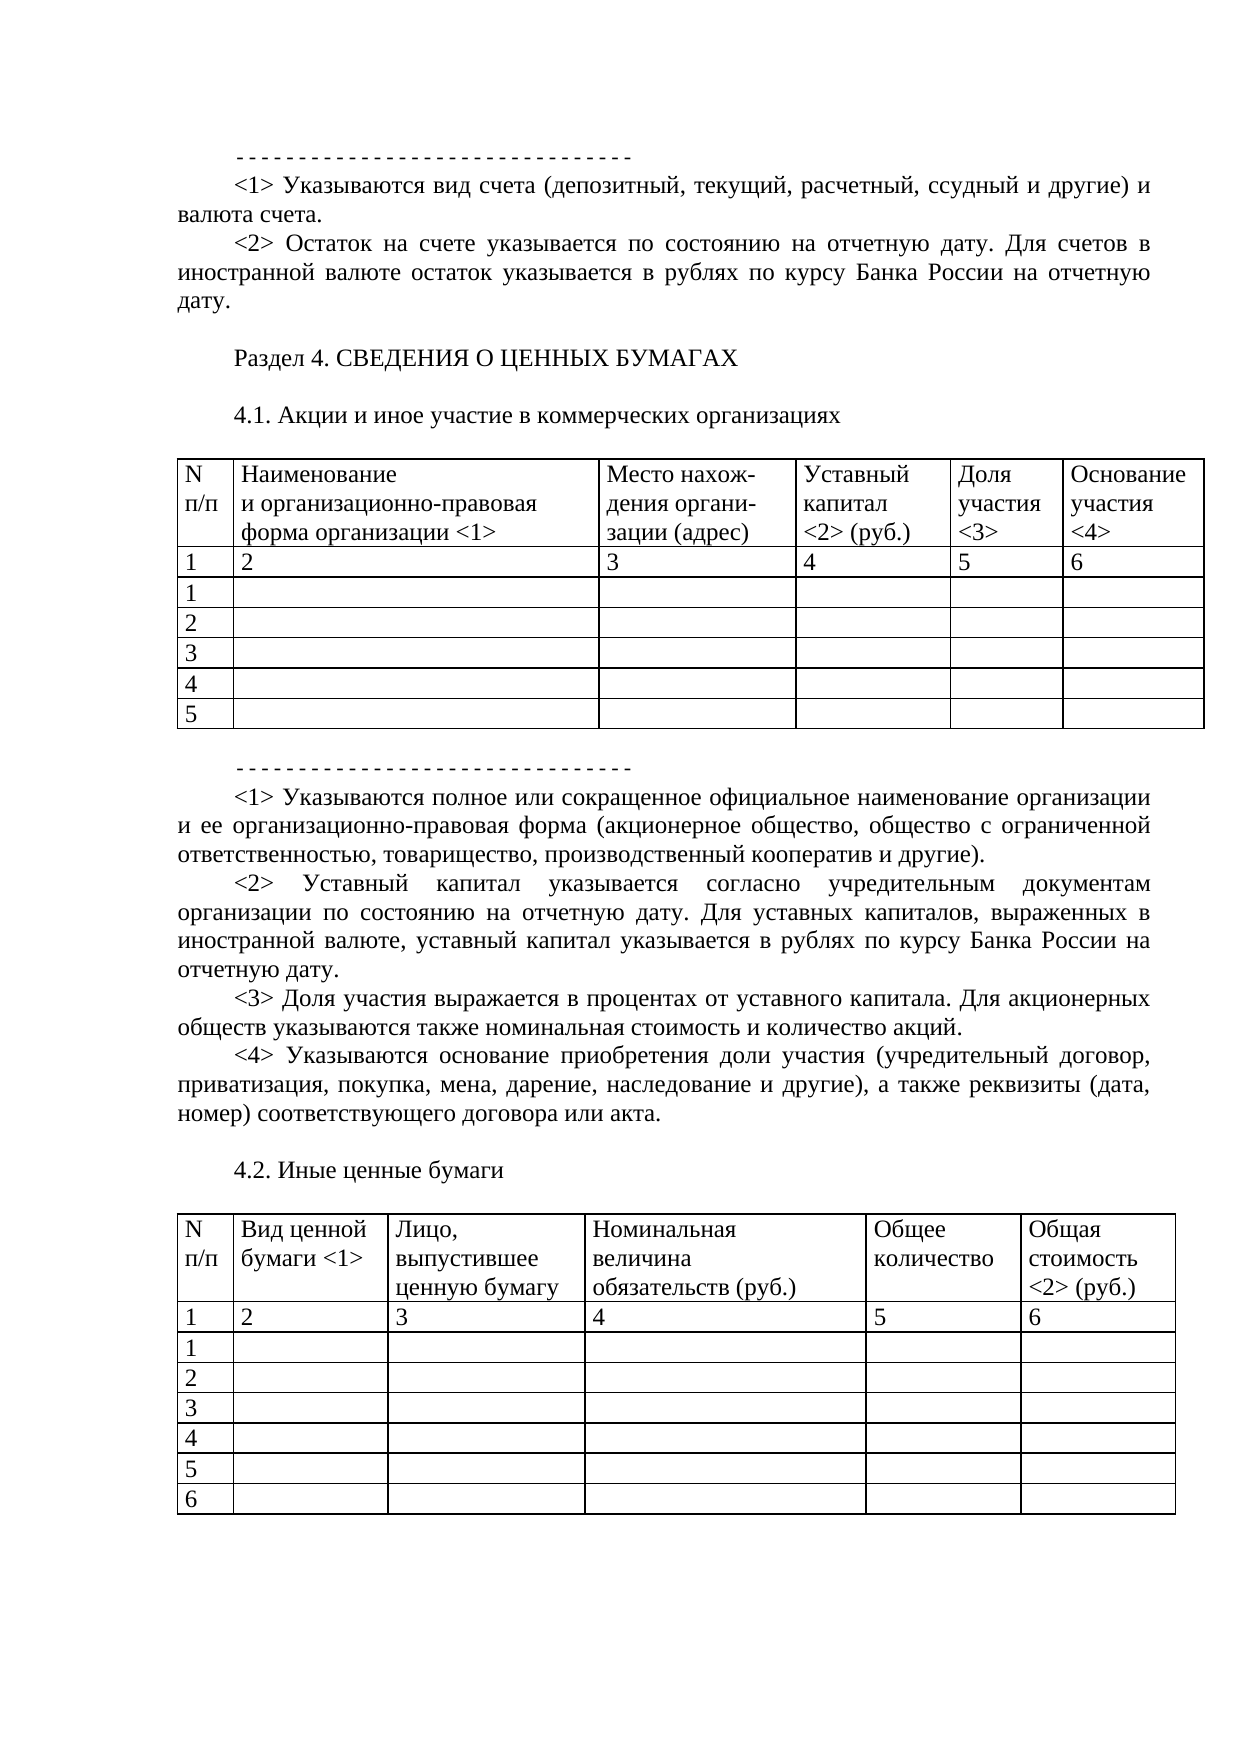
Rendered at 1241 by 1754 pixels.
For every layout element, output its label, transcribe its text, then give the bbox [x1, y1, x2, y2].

table_cell 4 [586, 1302, 865, 1331]
table_cell [389, 1363, 584, 1392]
text -------------------------------- [177, 147, 1152, 171]
table_cell 2 [234, 547, 598, 576]
table_cell [234, 669, 598, 697]
table_cell [1064, 608, 1203, 637]
table_cell 6 [1064, 547, 1203, 576]
table_cell [586, 1333, 865, 1361]
table_header Доля участия <3> [951, 460, 1062, 546]
table_cell 3 [178, 1393, 233, 1422]
table_cell 3 [600, 547, 795, 576]
table_cell [1064, 699, 1203, 728]
table_cell [1064, 578, 1203, 606]
text <4> Указываются основание приобретения доли участия (учредительный договор, приватизация, покупка, мена, дарение, наследование и другие), а также реквизиты (дата, номер) соответствующего договора или акта. [177, 1040, 1152, 1127]
text Раздел 4. СВЕДЕНИЯ О ЦЕННЫХ БУМАГАХ [177, 343, 1152, 372]
table_cell [951, 578, 1062, 606]
text 4.2. Иные ценные бумаги [177, 1155, 1152, 1184]
table_cell 5 [178, 1454, 233, 1483]
table_cell [867, 1454, 1020, 1483]
table_cell [797, 578, 950, 606]
table_cell [951, 699, 1062, 728]
table_cell [1022, 1454, 1175, 1483]
table_cell [1064, 669, 1203, 697]
table_cell 1 [178, 1333, 233, 1361]
table_cell [234, 1333, 387, 1361]
table_cell 4 [178, 1424, 233, 1452]
table_header Номинальная величина обязательств (руб.) [586, 1215, 865, 1301]
table_cell 3 [178, 638, 233, 667]
table_cell 3 [389, 1302, 584, 1331]
table_cell [586, 1424, 865, 1452]
table_cell [234, 1484, 387, 1513]
table_cell [867, 1333, 1020, 1361]
text <2> Остаток на счете указывается по состоянию на отчетную дату. Для счетов в иностранной валюте остаток указывается в рублях по курсу Банка России на отчетную дату. [177, 228, 1152, 314]
text <2> Уставный капитал указывается согласно учредительным документам организации по состоянию на отчетную дату. Для уставных капиталов, выраженных в иностранной валюте, уставный капитал указывается в рублях по курсу Банка России на отчетную дату. [177, 868, 1152, 983]
table_cell [389, 1333, 584, 1361]
text <3> Доля участия выражается в процентах от уставного капитала. Для акционерных обществ указываются также номинальная стоимость и количество акций. [177, 983, 1152, 1040]
table_cell [1022, 1484, 1175, 1513]
table_cell [867, 1363, 1020, 1392]
table_cell [797, 699, 950, 728]
table_cell [600, 638, 795, 667]
table_cell [867, 1393, 1020, 1422]
table_cell [797, 669, 950, 697]
table_cell [951, 638, 1062, 667]
table_cell 2 [178, 1363, 233, 1392]
table_cell [600, 669, 795, 697]
table_cell [600, 608, 795, 637]
text <1> Указываются вид счета (депозитный, текущий, расчетный, ссудный и другие) и валюта счета. [177, 171, 1152, 228]
table_cell [234, 1454, 387, 1483]
table_header Наименование и организационно-правовая форма организации <1> [234, 460, 598, 546]
table_cell [867, 1424, 1020, 1452]
table_cell 5 [951, 547, 1062, 576]
table_cell 4 [797, 547, 950, 576]
text <1> Указываются полное или сокращенное официальное наименование организации и ее организационно-правовая форма (акционерное общество, общество с ограниченной ответственностью, товарищество, производственный кооператив и другие). [177, 782, 1152, 868]
table_header Вид ценной бумаги <1> [234, 1215, 387, 1301]
table_cell [389, 1484, 584, 1513]
text 4.1. Акции и иное участие в коммерческих организациях [177, 401, 1152, 429]
table_cell [234, 1363, 387, 1392]
table_cell [797, 608, 950, 637]
table_cell [234, 608, 598, 637]
table_cell [586, 1484, 865, 1513]
table_cell [951, 608, 1062, 637]
table_cell [389, 1393, 584, 1422]
table_cell [867, 1484, 1020, 1513]
table_cell 5 [867, 1302, 1020, 1331]
table_header Общее количество [867, 1215, 1020, 1301]
table_cell [389, 1454, 584, 1483]
table_cell 2 [234, 1302, 387, 1331]
table_header Лицо, выпустившее ценную бумагу [389, 1215, 584, 1301]
table_header Основание участия <4> [1064, 460, 1203, 546]
table_header Уставный капитал <2> (руб.) [797, 460, 950, 546]
table_cell [586, 1393, 865, 1422]
table_cell 4 [178, 669, 233, 697]
table_cell [586, 1454, 865, 1483]
table_cell 2 [178, 608, 233, 637]
table_cell [1022, 1333, 1175, 1361]
table_cell [234, 699, 598, 728]
table_header N п/п [178, 460, 233, 546]
table_header N п/п [178, 1215, 233, 1301]
table_cell 5 [178, 699, 233, 728]
table_cell [234, 1393, 387, 1422]
table_cell 1 [178, 578, 233, 606]
table_cell [600, 699, 795, 728]
table_cell [234, 638, 598, 667]
table_cell [1022, 1363, 1175, 1392]
table_header Место нахож- дения органи- зации (адрес) [600, 460, 795, 546]
table_cell [389, 1424, 584, 1452]
table_cell 6 [178, 1484, 233, 1513]
table_cell [1022, 1393, 1175, 1422]
table_cell [951, 669, 1062, 697]
table_cell 6 [1022, 1302, 1175, 1331]
table_cell [1022, 1424, 1175, 1452]
table_cell [1064, 638, 1203, 667]
table_cell [234, 1424, 387, 1452]
table_cell [797, 638, 950, 667]
table_cell [586, 1363, 865, 1392]
text -------------------------------- [177, 758, 1152, 782]
table_cell 1 [178, 1302, 233, 1331]
table_cell [600, 578, 795, 606]
table_header Общая стоимость <2> (руб.) [1022, 1215, 1175, 1301]
table_cell [234, 578, 598, 606]
table_cell 1 [178, 547, 233, 576]
